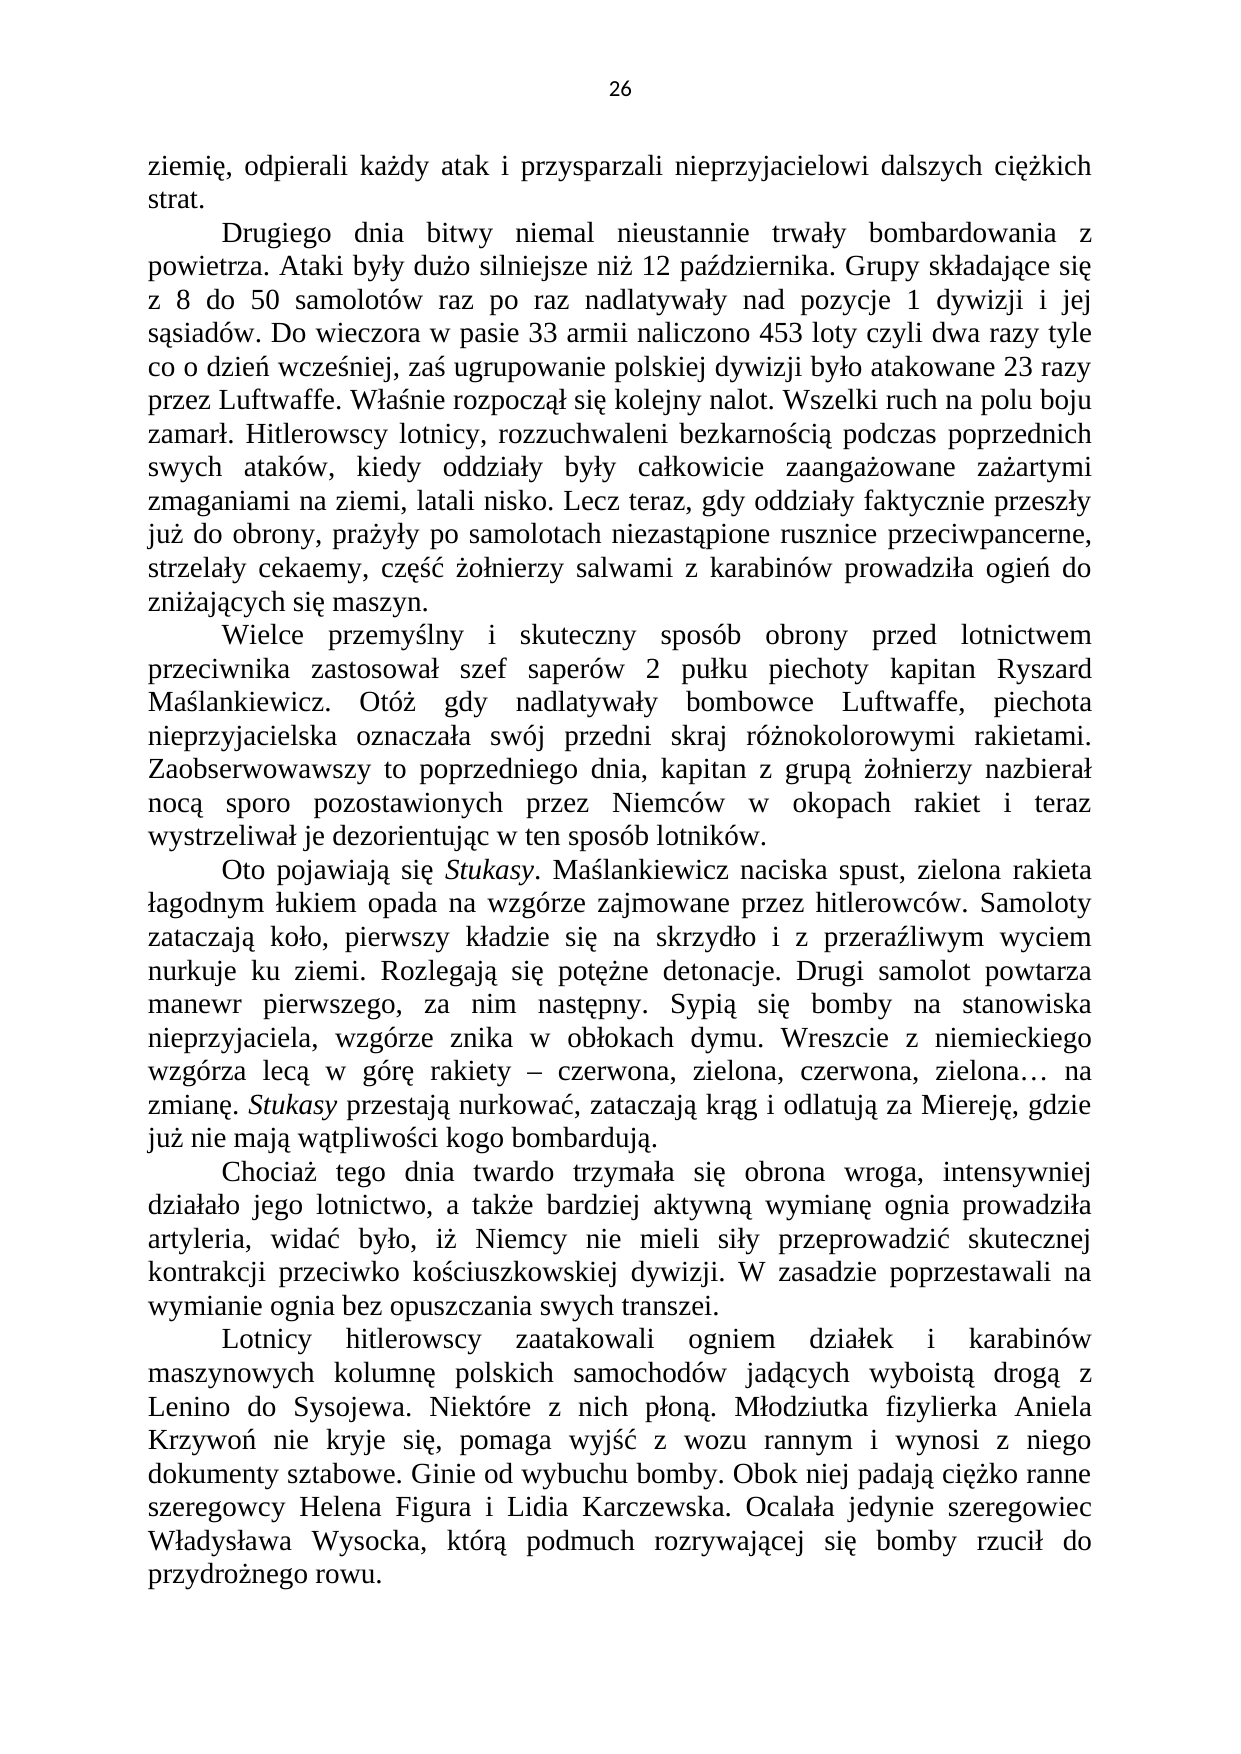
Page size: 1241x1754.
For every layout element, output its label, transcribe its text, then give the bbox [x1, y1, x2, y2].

text Chociaż tego dnia twardo trzymała się obrona wroga, intensywniej działało jego lotnictwo, a także bardziej aktywną wymianę ognia prowadziła artyleria, widać było, iż Niemcy nie mieli siły przeprowadzić skutecznej kontrakcji przeciwko kościuszkowskiej dywizji. W zasadzie poprzestawali na wymianie ognia bez opuszczania swych transzei. [148, 1154, 1093, 1322]
text Drugiego dnia bitwy niemal nieustannie trwały bombardowania z powietrza. Ataki były dużo silniejsze niż 12 października. Grupy składające się z 8 do 50 samolotów raz po raz nadlatywały nad pozycje 1 dywizji i jej sąsiadów. Do wieczora w pasie 33 armii naliczono 453 loty czyli dwa razy tyle co o dzień wcześniej, zaś ugrupowanie polskiej dywizji było atakowane 23 razy przez Luftwaffe. Właśnie rozpoczął się kolejny nalot. Wszelki ruch na polu boju zamarł. Hitlerowscy lotnicy, rozzuchwaleni bezkarnością podczas poprzednich swych ataków, kiedy oddziały były całkowicie zaangażowane zażartymi zmaganiami na ziemi, latali nisko. Lecz teraz, gdy oddziały faktycznie przeszły już do obrony, prażyły po samolotach niezastąpione rusznice przeciwpancerne, strzelały cekaemy, część żołnierzy salwami z karabinów prowadziła ogień do zniżających się maszyn. [148, 215, 1093, 617]
text Oto pojawiają się Stukasy. Maślankiewicz naciska spust, zielona rakieta łagodnym łukiem opada na wzgórze zajmowane przez hitlerowców. Samoloty zataczają koło, pierwszy kładzie się na skrzydło i z przeraźliwym wyciem nurkuje ku ziemi. Rozlegają się potężne detonacje. Drugi samolot powtarza manewr pierwszego, za nim następny. Sypią się bomby na stanowiska nieprzyjaciela, wzgórze znika w obłokach dymu. Wreszcie z niemieckiego wzgórza lecą w górę rakiety – czerwona, zielona, czerwona, zielona… na zmianę. Stukasy przestają nurkować, zataczają krąg i odlatują za Miereję, gdzie już nie mają wątpliwości kogo bombardują. [148, 852, 1093, 1154]
text Lotnicy hitlerowscy zaatakowali ogniem działek i karabinów maszynowych kolumnę polskich samochodów jadących wyboistą drogą z Lenino do Sysojewa. Niektóre z nich płoną. Młodziutka fizylierka Aniela Krzywoń nie kryje się, pomaga wyjść z wozu rannym i wynosi z niego dokumenty sztabowe. Ginie od wybuchu bomby. Obok niej padają ciężko ranne szeregowcy Helena Figura i Lidia Karczewska. Ocalała jedynie szeregowiec Władysława Wysocka, którą podmuch rozrywającej się bomby rzucił do przydrożnego rowu. [148, 1322, 1093, 1590]
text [148, 148, 1093, 215]
text Wielce przemyślny i skuteczny sposób obrony przed lotnictwem przeciwnika zastosował szef saperów 2 pułku piechoty kapitan Ryszard Maślankiewicz. Otóż gdy nadlatywały bombowce Luftwaffe, piechota nieprzyjacielska oznaczała swój przedni skraj różnokolorowymi rakietami. Zaobserwowawszy to poprzedniego dnia, kapitan z grupą żołnierzy nazbierał nocą sporo pozostawionych przez Niemców w okopach rakiet i teraz wystrzeliwał je dezorientując w ten sposób lotników. [148, 617, 1093, 852]
